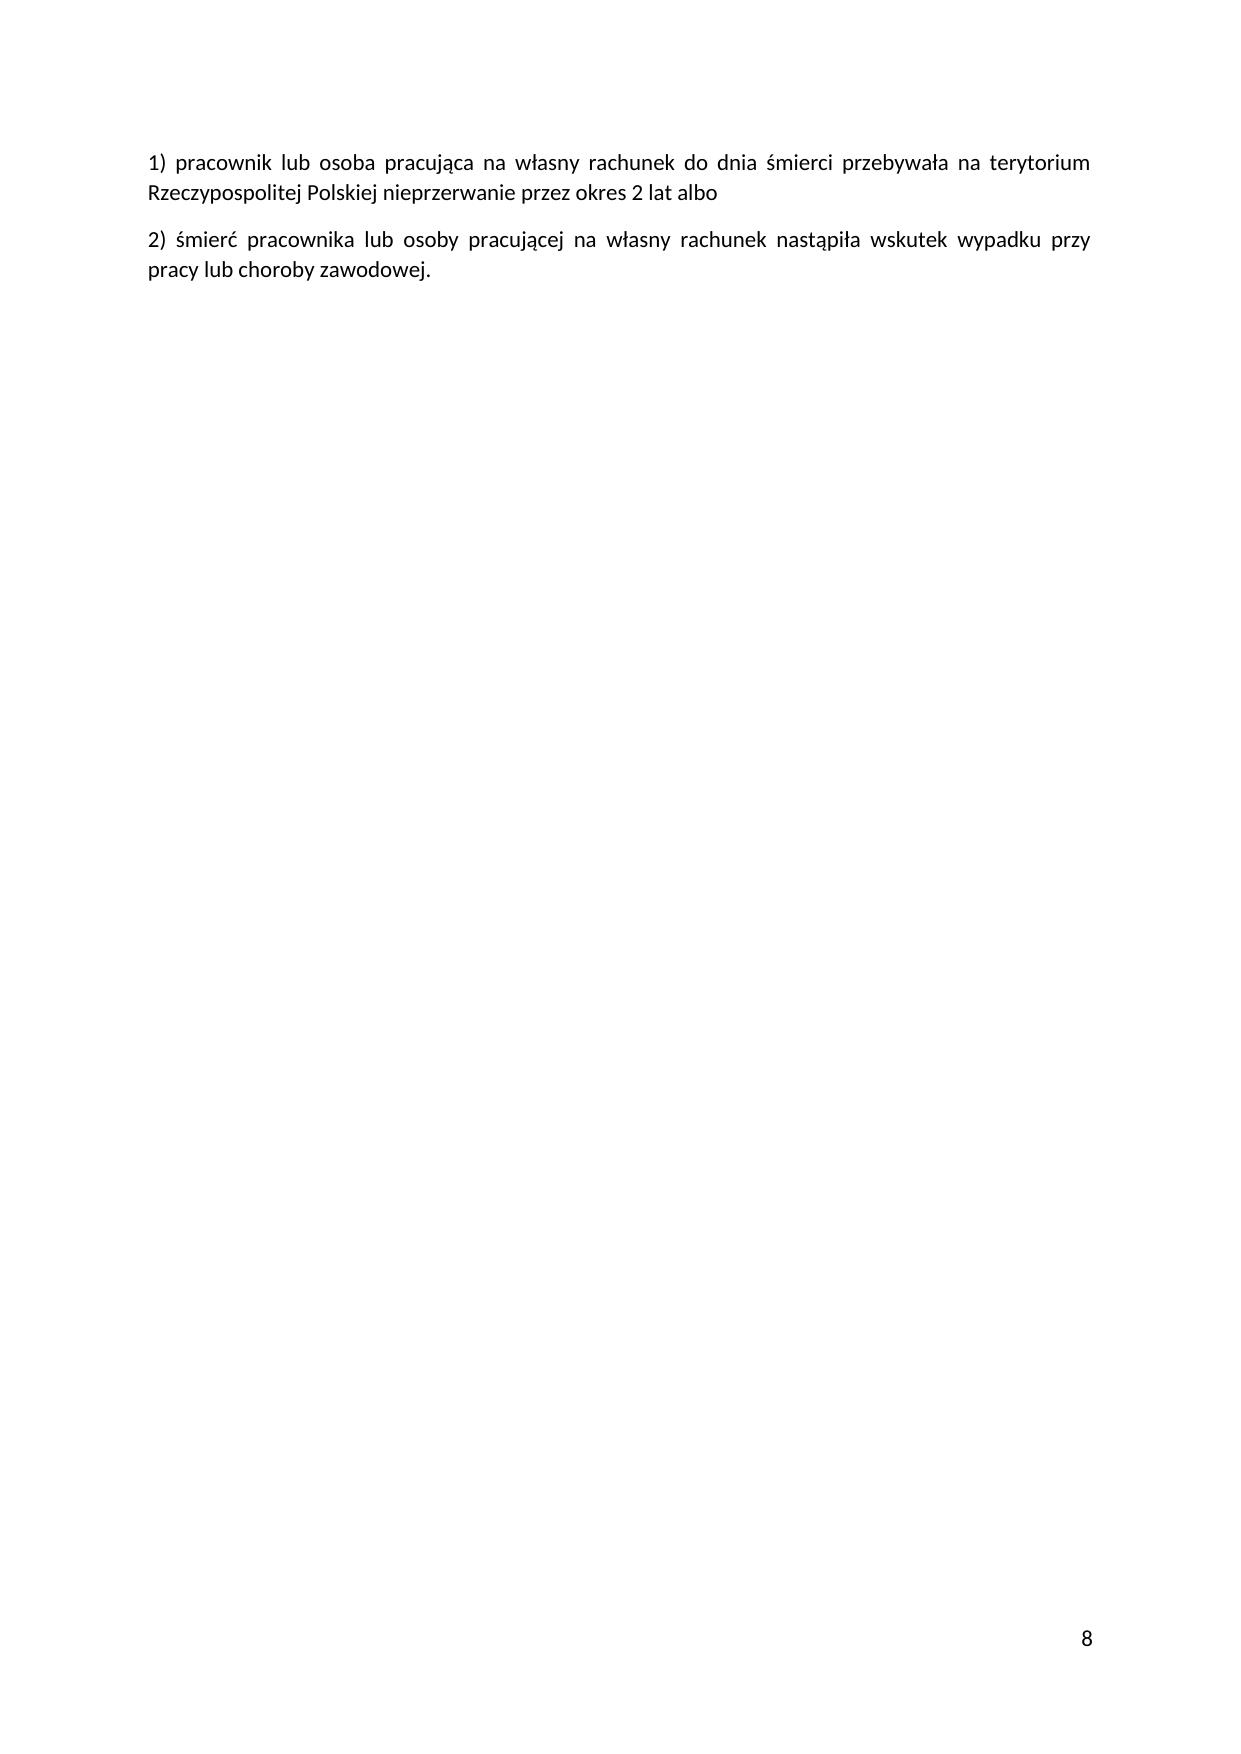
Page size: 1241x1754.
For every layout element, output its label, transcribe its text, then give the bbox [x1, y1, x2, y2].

text 2) śmierć pracownika lub osoby pracującej na własny rachunek nastąpiła wskutek wypadku przy pracy lub choroby zawodowej. [148, 225, 1093, 283]
text 1) pracownik lub osoba pracująca na własny rachunek do dnia śmierci przebywała na terytorium Rzeczypospolitej Polskiej nieprzerwanie przez okres 2 lat albo [148, 148, 1093, 206]
